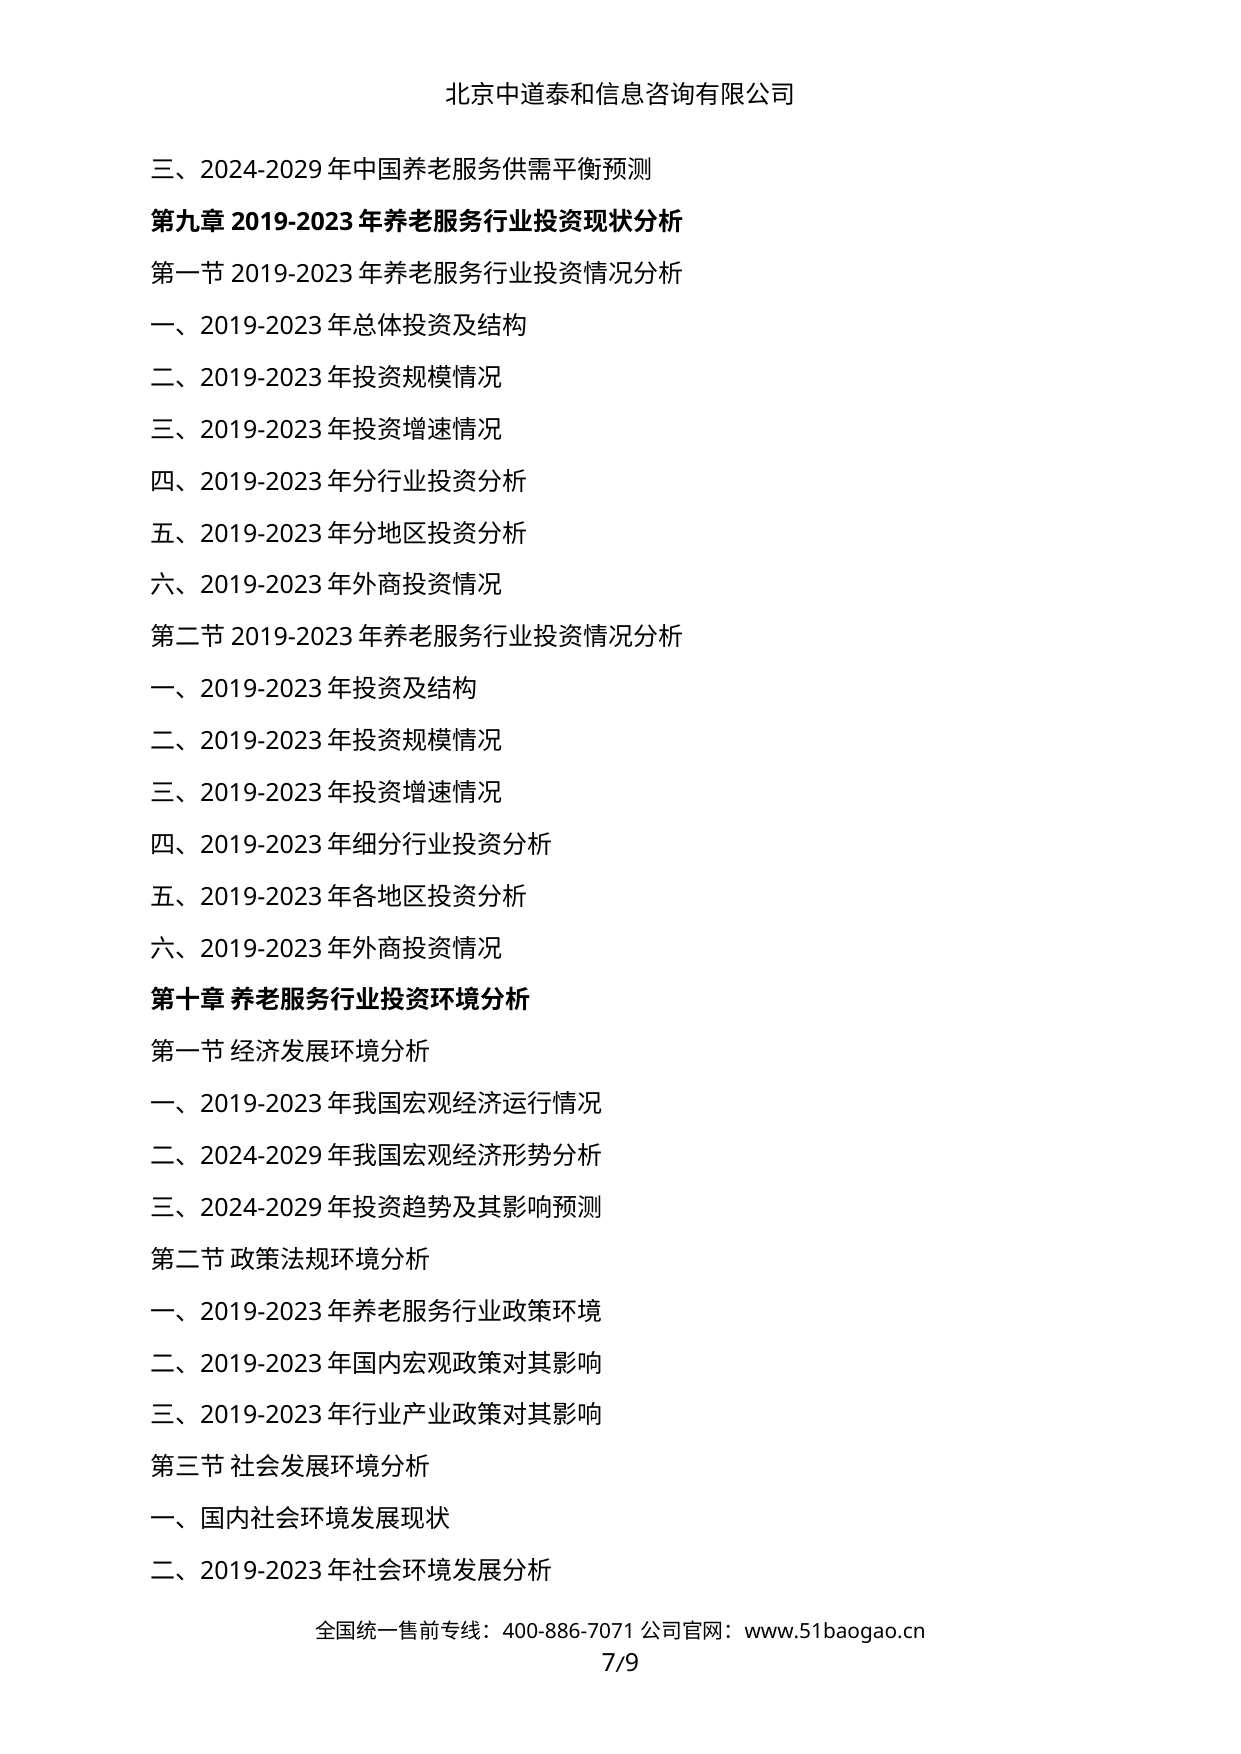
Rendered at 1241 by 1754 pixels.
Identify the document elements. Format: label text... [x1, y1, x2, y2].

text 二、2019-2023年社会环境发展分析 [150, 1551, 1090, 1587]
text 第二节 2019-2023年养老服务行业投资情况分析 [150, 617, 1090, 653]
text 三、2024-2029年中国养老服务供需平衡预测 [150, 150, 1090, 186]
text 第十章 养老服务行业投资环境分析 [150, 980, 1090, 1016]
text 一、2019-2023年投资及结构 [150, 669, 1090, 705]
text 一、国内社会环境发展现状 [150, 1499, 1090, 1535]
text 四、2019-2023年细分行业投资分析 [150, 824, 1090, 861]
text 第九章 2019-2023年养老服务行业投资现状分析 [150, 202, 1090, 238]
text 一、2019-2023年我国宏观经济运行情况 [150, 1084, 1090, 1120]
text 第二节 政策法规环境分析 [150, 1239, 1090, 1276]
text 五、2019-2023年分地区投资分析 [150, 513, 1090, 549]
text 二、2019-2023年投资规模情况 [150, 721, 1090, 757]
text 二、2019-2023年投资规模情况 [150, 357, 1090, 394]
text 二、2019-2023年国内宏观政策对其影响 [150, 1343, 1090, 1379]
text 二、2024-2029年我国宏观经济形势分析 [150, 1136, 1090, 1172]
text 三、2019-2023年投资增速情况 [150, 772, 1090, 809]
text 第三节 社会发展环境分析 [150, 1447, 1090, 1483]
text 六、2019-2023年外商投资情况 [150, 565, 1090, 601]
text 第一节 2019-2023年养老服务行业投资情况分析 [150, 254, 1090, 290]
text 一、2019-2023年总体投资及结构 [150, 306, 1090, 342]
text 五、2019-2023年各地区投资分析 [150, 876, 1090, 912]
text 六、2019-2023年外商投资情况 [150, 928, 1090, 964]
text 三、2019-2023年投资增速情况 [150, 409, 1090, 446]
text 一、2019-2023年养老服务行业政策环境 [150, 1291, 1090, 1327]
text 三、2019-2023年行业产业政策对其影响 [150, 1395, 1090, 1431]
text 四、2019-2023年分行业投资分析 [150, 461, 1090, 497]
text 第一节 经济发展环境分析 [150, 1032, 1090, 1068]
text 三、2024-2029年投资趋势及其影响预测 [150, 1187, 1090, 1224]
